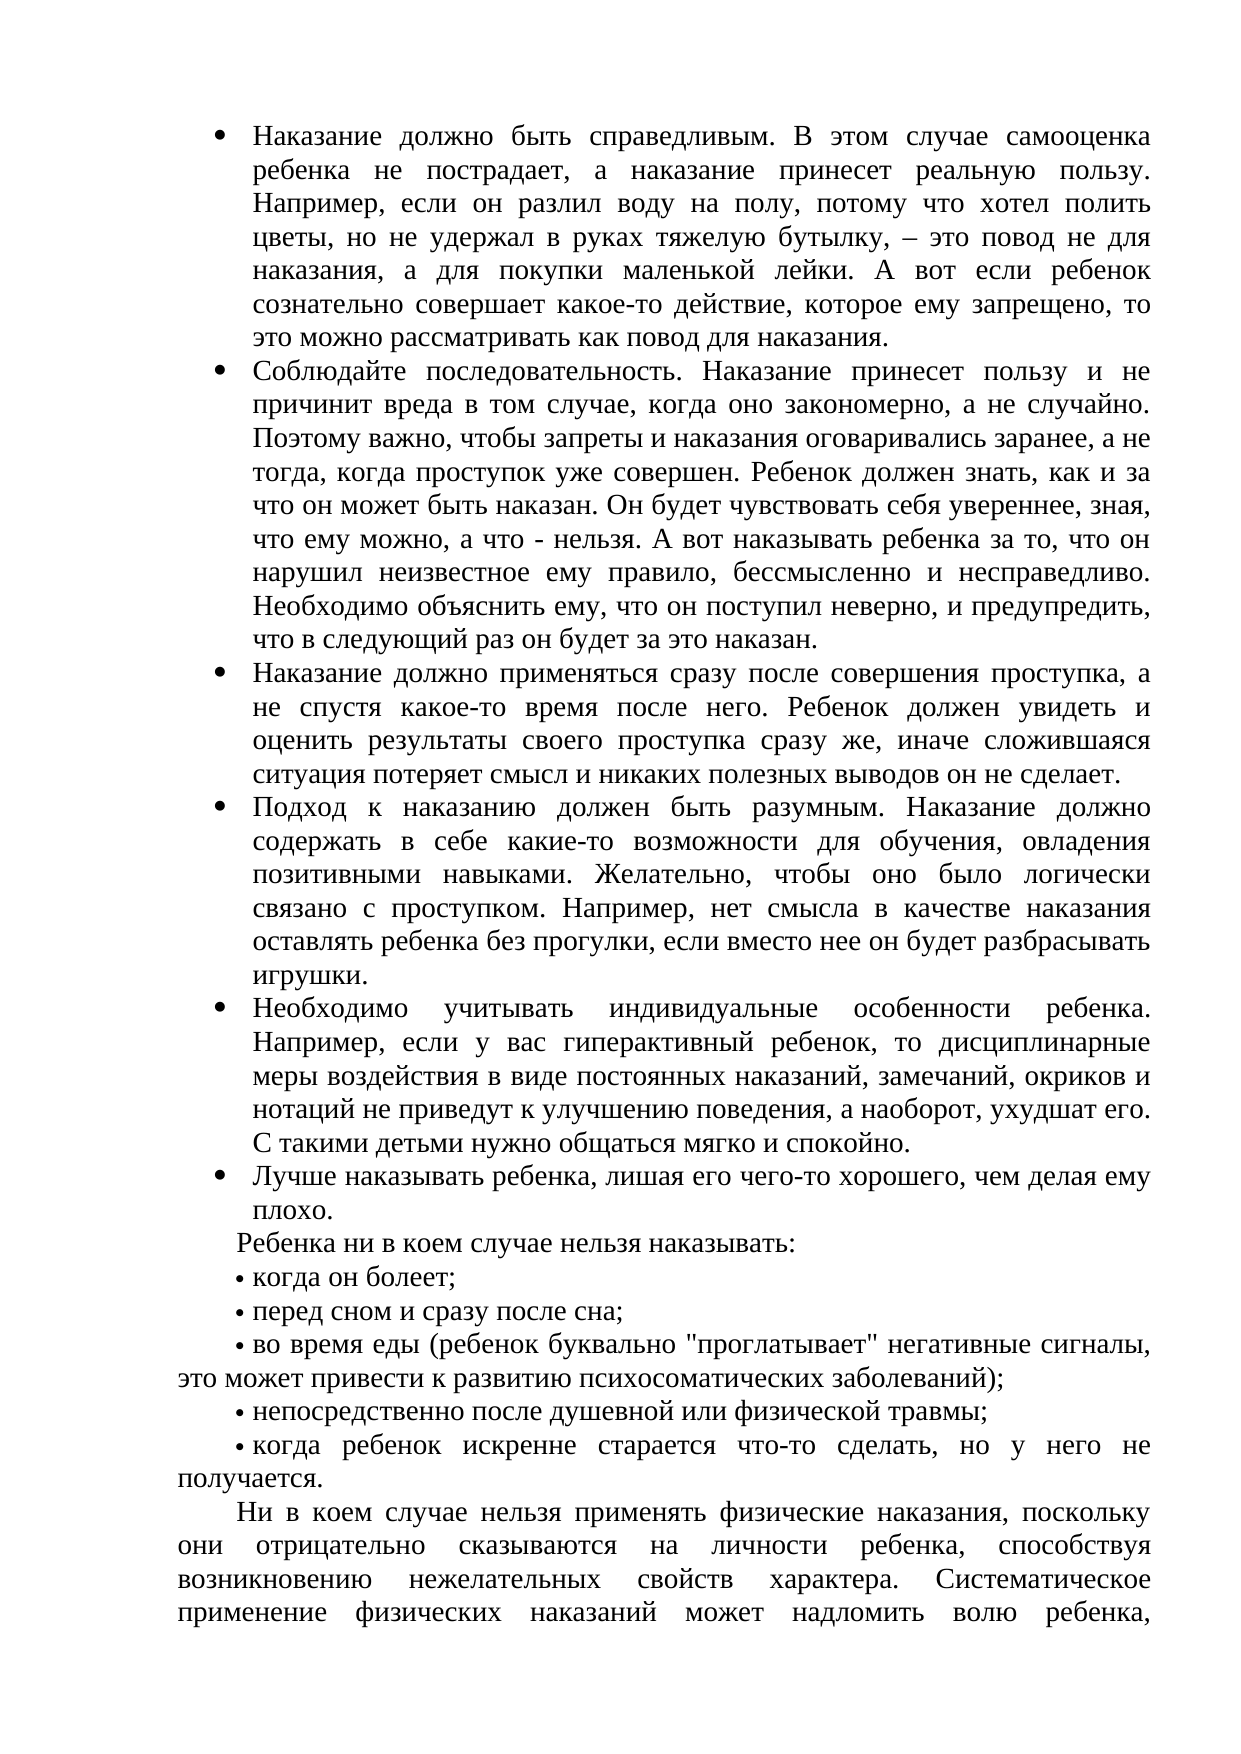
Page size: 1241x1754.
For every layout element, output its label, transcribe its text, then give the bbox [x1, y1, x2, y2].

list непосредственно после душевной или физической травмы; [177, 1393, 1152, 1427]
list Лучше наказывать ребенка, лишая его чего-то хорошего, чем делая ему плохо. [215, 1158, 1152, 1226]
list когда он болеет; [177, 1259, 1152, 1293]
list Наказание должно применяться сразу после совершения проступка, а не спустя какое-то время после него. Ребенок должен увидеть и оценить результаты своего проступка сразу же, иначе сложившаяся ситуация потеряет смысл и никаких полезных выводов он не сделает. [215, 655, 1152, 789]
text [177, 1494, 1152, 1628]
list Подход к наказанию должен быть разумным. Наказание должно содержать в себе какие-то возможности для обучения, овладения позитивными навыками. Желательно, чтобы оно было логически связано с проступком. Например, нет смысла в качестве наказания оставлять ребенка без прогулки, если вместо нее он будет разбрасывать игрушки. [215, 789, 1152, 991]
text Ребенка ни в коем случае нельзя наказывать: [177, 1226, 1152, 1259]
list перед сном и сразу после сна; [177, 1293, 1152, 1326]
list Необходимо учитывать индивидуальные особенности ребенка. Например, если у вас гиперактивный ребенок, то дисциплинарные меры воздействия в виде постоянных наказаний, замечаний, окриков и нотаций не приведут к улучшению поведения, а наоборот, ухудшат его. С такими детьми нужно общаться мягко и спокойно. [215, 991, 1152, 1158]
list во время еды (ребенок буквально "проглатывает" негативные сигналы, это может привести к развитию психосоматических заболеваний); [177, 1326, 1152, 1393]
list Наказание должно быть справедливым. В этом случае самооценка ребенка не пострадает, а наказание принесет реальную пользу. Например, если он разлил воду на полу, потому что хотел полить цветы, но не удержал в руках тяжелую бутылку, – это повод не для наказания, а для покупки маленькой лейки. А вот если ребенок сознательно совершает какое-то действие, которое ему запрещено, то это можно рассматривать как повод для наказания. [215, 118, 1152, 353]
list когда ребенок искренне старается что-то сделать, но у него не получается. [177, 1427, 1152, 1494]
list Соблюдайте последовательность. Наказание принесет пользу и не причинит вреда в том случае, когда оно закономерно, а не случайно. Поэтому важно, чтобы запреты и наказания оговаривались заранее, а не тогда, когда проступок уже совершен. Ребенок должен знать, как и за что он может быть наказан. Он будет чувствовать себя увереннее, зная, что ему можно, а что - нельзя. А вот наказывать ребенка за то, что он нарушил неизвестное ему правило, бессмысленно и несправедливо. Необходимо объяснить ему, что он поступил неверно, и предупредить, что в следующий раз он будет за это наказан. [215, 353, 1152, 655]
